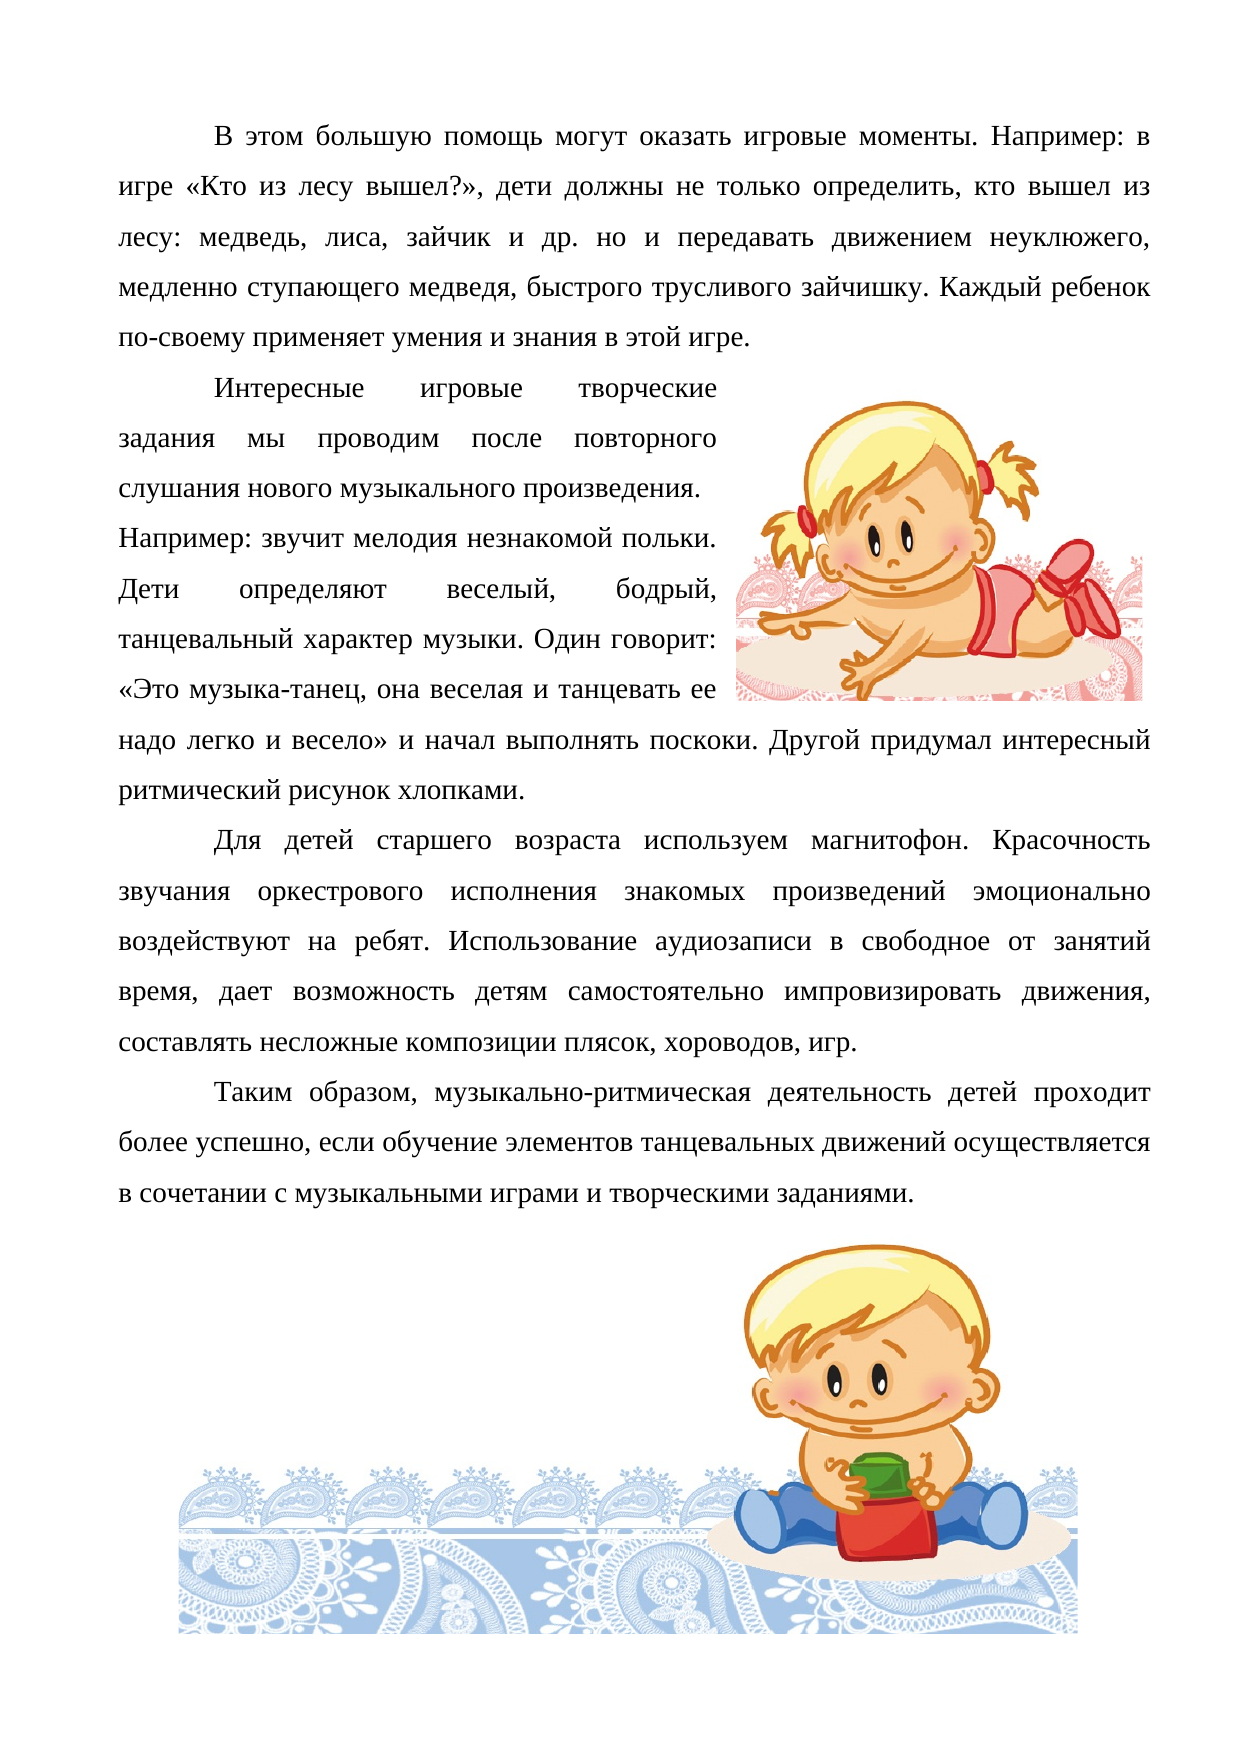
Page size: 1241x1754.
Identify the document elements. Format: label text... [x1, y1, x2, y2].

picture [178, 1234, 1078, 1634]
text Интересные игровые творческие задания мы проводим после повторного слушания нового музыкального произведения. [118, 370, 1152, 504]
text Таким образом, музыкально-ритмическая деятельность детей проходит более успешно, если обучение элементов танцевальных движений осуществляется в сочетании с музыкальными играми и творческими заданиями. [118, 1074, 1152, 1208]
text Например: звучит мелодия незнакомой польки. Дети определяют веселый, бодрый, танцевальный характер музыки. Один говорит: «Это музыка-танец, она веселая и танцевать ее надо легко и весело» и начал выполнять поскоки. Другой придумал интересный ритмический рисунок хлопками. [118, 521, 1152, 806]
text Для детей старшего возраста используем магнитофон. Красочность звучания оркестрового исполнения знакомых произведений эмоционально воздействуют на ребят. Использование аудиозаписи в свободное от занятий время, дает возможность детям самостоятельно импровизировать движения, составлять несложные композиции плясок, хороводов, игр. [118, 822, 1152, 1057]
picture [736, 376, 1143, 701]
text В этом большую помощь могут оказать игровые моменты. Например: в игре «Кто из лесу вышел?», дети должны не только определить, кто вышел из лесу: медведь, лиса, зайчик и др. но и передавать движением неуклюжего, медленно ступающего медведя, быстрого трусливого зайчишку. Каждый ребенок по-своему применяет умения и знания в этой игре. [118, 118, 1152, 353]
